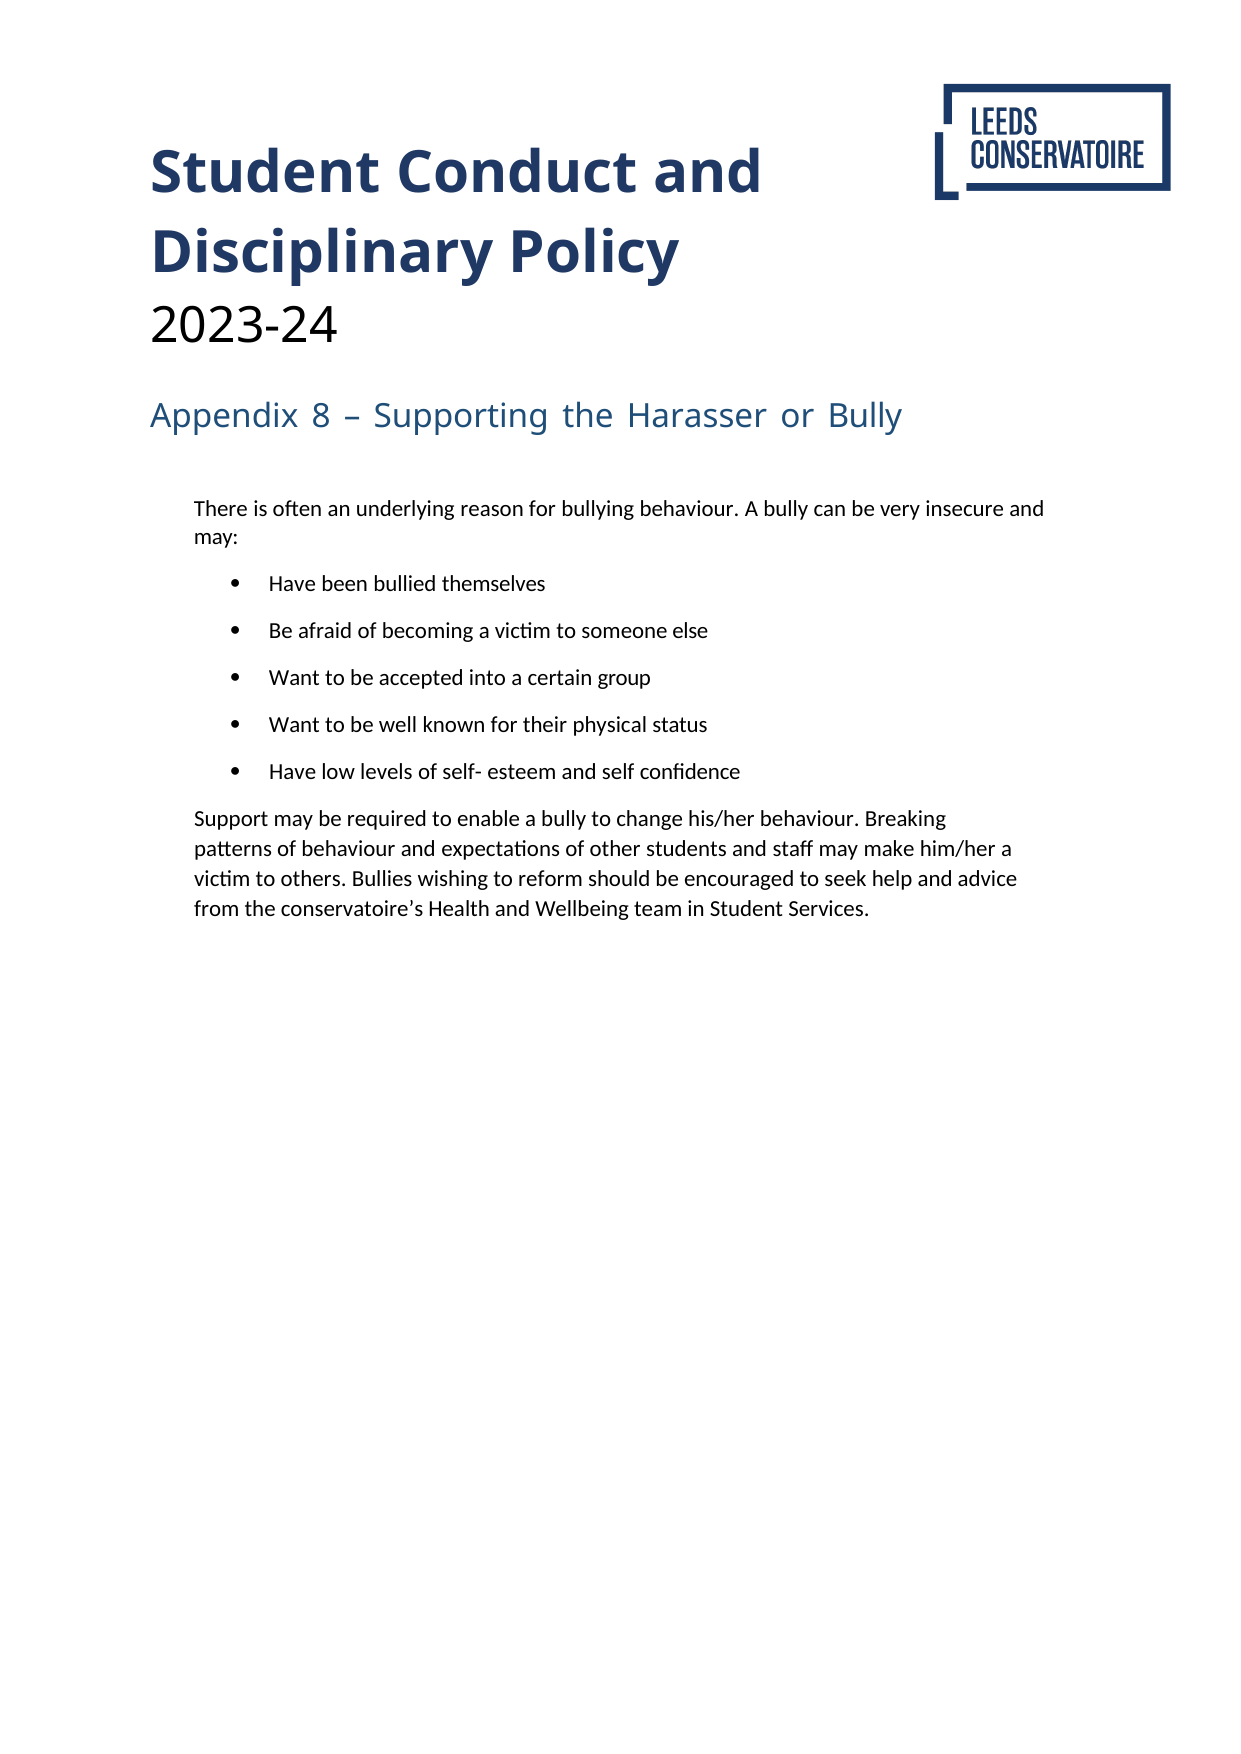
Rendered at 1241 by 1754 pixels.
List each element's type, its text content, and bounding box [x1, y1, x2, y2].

list Be afraid of becoming a victim to someone else [231, 616, 1090, 644]
picture [925, 75, 1176, 207]
list Want to be accepted into a certain group [231, 663, 1090, 691]
text There is often an underlying reason for bullying behaviour. A bully can be very insecure and may: [194, 494, 1090, 550]
subtitle Appendix 8 – Supporting the Harasser or Bully [150, 392, 1090, 437]
list Have low levels of self- esteem and self confidence [231, 757, 1090, 785]
text Support may be required to enable a bully to change his/her behaviour. Breaking patterns of behaviour and expectations of other students and staff may make him/her a victim to others. Bullies wishing to reform should be encouraged to seek help and advice from the conservatoire’s Health and Wellbeing team in Student Services. [194, 804, 1029, 922]
list Want to be well known for their physical status [231, 710, 1090, 738]
list Have been bullied themselves [231, 569, 1090, 597]
